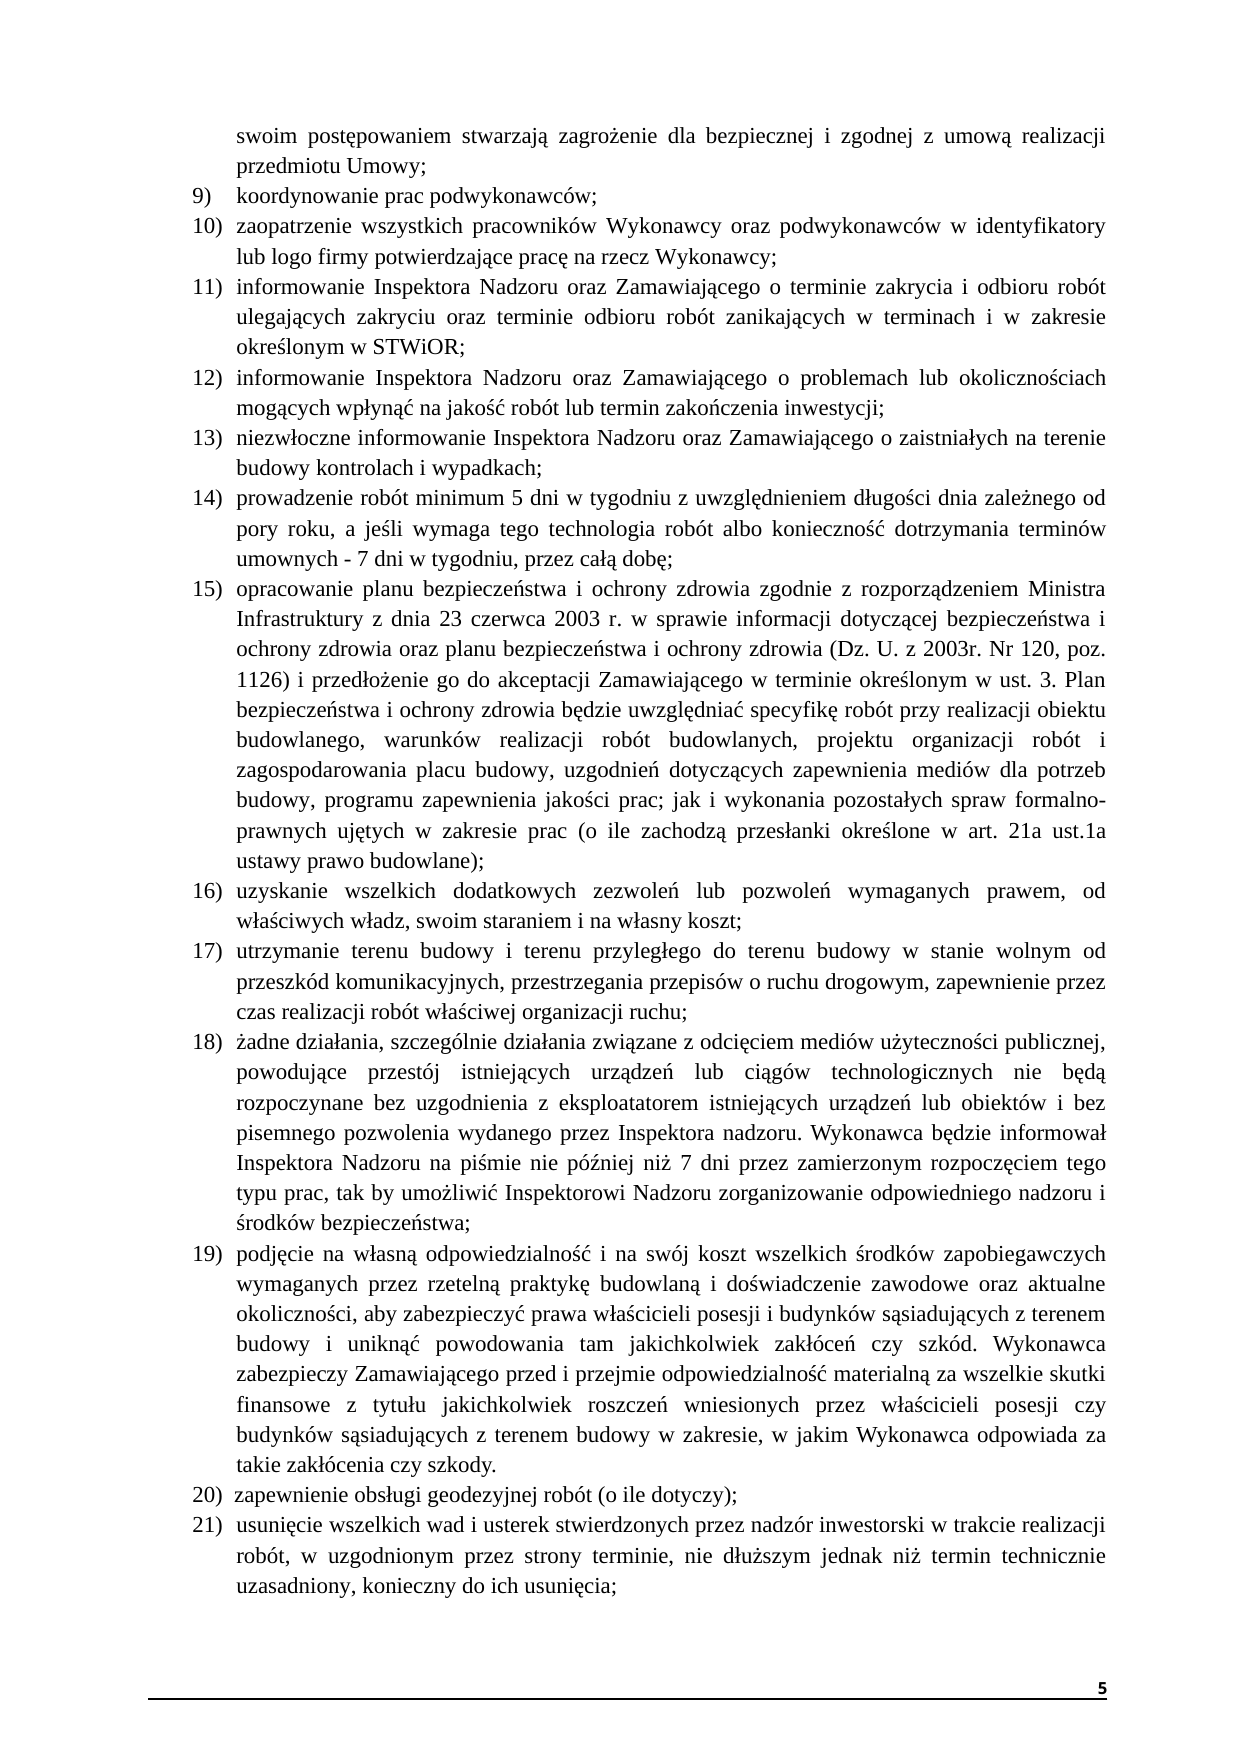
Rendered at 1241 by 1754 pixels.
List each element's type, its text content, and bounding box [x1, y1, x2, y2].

text 14) prowadzenie robót minimum 5 dni w tygodniu z uwzględnieniem długości dnia zależnego od pory roku, a jeśli wymaga tego technologia robót albo konieczność dotrzymania terminów umownych - 7 dni w tygodniu, przez całą dobę; [192, 484, 1107, 571]
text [192, 122, 1107, 178]
text 16) uzyskanie wszelkich dodatkowych zezwoleń lub pozwoleń wymaganych prawem, od właściwych władz, swoim staraniem i na własny koszt; [192, 877, 1107, 934]
text 12) informowanie Inspektora Nadzoru oraz Zamawiającego o problemach lub okolicznościach mogących wpłynąć na jakość robót lub termin zakończenia inwestycji; [192, 364, 1107, 420]
text 20) zapewnienie obsługi geodezyjnej robót (o ile dotyczy); [192, 1481, 1108, 1508]
text 11) informowanie Inspektora Nadzoru oraz Zamawiającego o terminie zakrycia i odbioru robót ulegających zakryciu oraz terminie odbioru robót zanikających w terminach i w zakresie określonym w STWiOR; [192, 273, 1107, 360]
text 19) podjęcie na własną odpowiedzialność i na swój koszt wszelkich środków zapobiegawczych wymaganych przez rzetelną praktykę budowlaną i doświadczenie zawodowe oraz aktualne okoliczności, aby zabezpieczyć prawa właścicieli posesji i budynków sąsiadujących z terenem budowy i uniknąć powodowania tam jakichkolwiek zakłóceń czy szkód. Wykonawca zabezpieczy Zamawiającego przed i przejmie odpowiedzialność materialną za wszelkie skutki finansowe z tytułu jakichkolwiek roszczeń wniesionych przez właścicieli posesji czy budynków sąsiadujących z terenem budowy w zakresie, w jakim Wykonawca odpowiada za takie zakłócenia czy szkody. [192, 1240, 1107, 1477]
text 21) usunięcie wszelkich wad i usterek stwierdzonych przez nadzór inwestorski w trakcie realizacji robót, w uzgodnionym przez strony terminie, nie dłuższym jednak niż termin technicznie uzasadniony, konieczny do ich usunięcia; [192, 1512, 1107, 1598]
text 13) niezwłoczne informowanie Inspektora Nadzoru oraz Zamawiającego o zaistniałych na terenie budowy kontrolach i wypadkach; [192, 424, 1107, 481]
text 10) zaopatrzenie wszystkich pracowników Wykonawcy oraz podwykonawców w identyfikatory lub logo firmy potwierdzające pracę na rzecz Wykonawcy; [192, 213, 1107, 269]
text 18) żadne działania, szczególnie działania związane z odcięciem mediów użyteczności publicznej, powodujące przestój istniejących urządzeń lub ciągów technologicznych nie będą rozpoczynane bez uzgodnienia z eksploatatorem istniejących urządzeń lub obiektów i bez pisemnego pozwolenia wydanego przez Inspektora nadzoru. Wykonawca będzie informował Inspektora Nadzoru na piśmie nie później niż 7 dni przez zamierzonym rozpoczęciem tego typu prac, tak by umożliwić Inspektorowi Nadzoru zorganizowanie odpowiedniego nadzoru i środków bezpieczeństwa; [192, 1028, 1107, 1236]
text 15) opracowanie planu bezpieczeństwa i ochrony zdrowia zgodnie z rozporządzeniem Ministra Infrastruktury z dnia 23 czerwca 2003 r. w sprawie informacji dotyczącej bezpieczeństwa i ochrony zdrowia oraz planu bezpieczeństwa i ochrony zdrowia (Dz. U. z 2003r. Nr 120, poz. 1126) i przedłożenie go do akceptacji Zamawiającego w terminie określonym w ust. 3. Plan bezpieczeństwa i ochrony zdrowia będzie uwzględniać specyfikę robót przy realizacji obiektu budowlanego, warunków realizacji robót budowlanych, projektu organizacji robót i zagospodarowania placu budowy, uzgodnień dotyczących zapewnienia mediów dla potrzeb budowy, programu zapewnienia jakości prac; jak i wykonania pozostałych spraw formalno-prawnych ujętych w zakresie prac (o ile zachodzą przesłanki określone w art. 21a ust.1a ustawy prawo budowlane); [192, 575, 1107, 873]
text 9) koordynowanie prac podwykonawców; [192, 182, 1107, 209]
text 17) utrzymanie terenu budowy i terenu przyległego do terenu budowy w stanie wolnym od przeszkód komunikacyjnych, przestrzegania przepisów o ruchu drogowym, zapewnienie przez czas realizacji robót właściwej organizacji ruchu; [192, 938, 1107, 1024]
